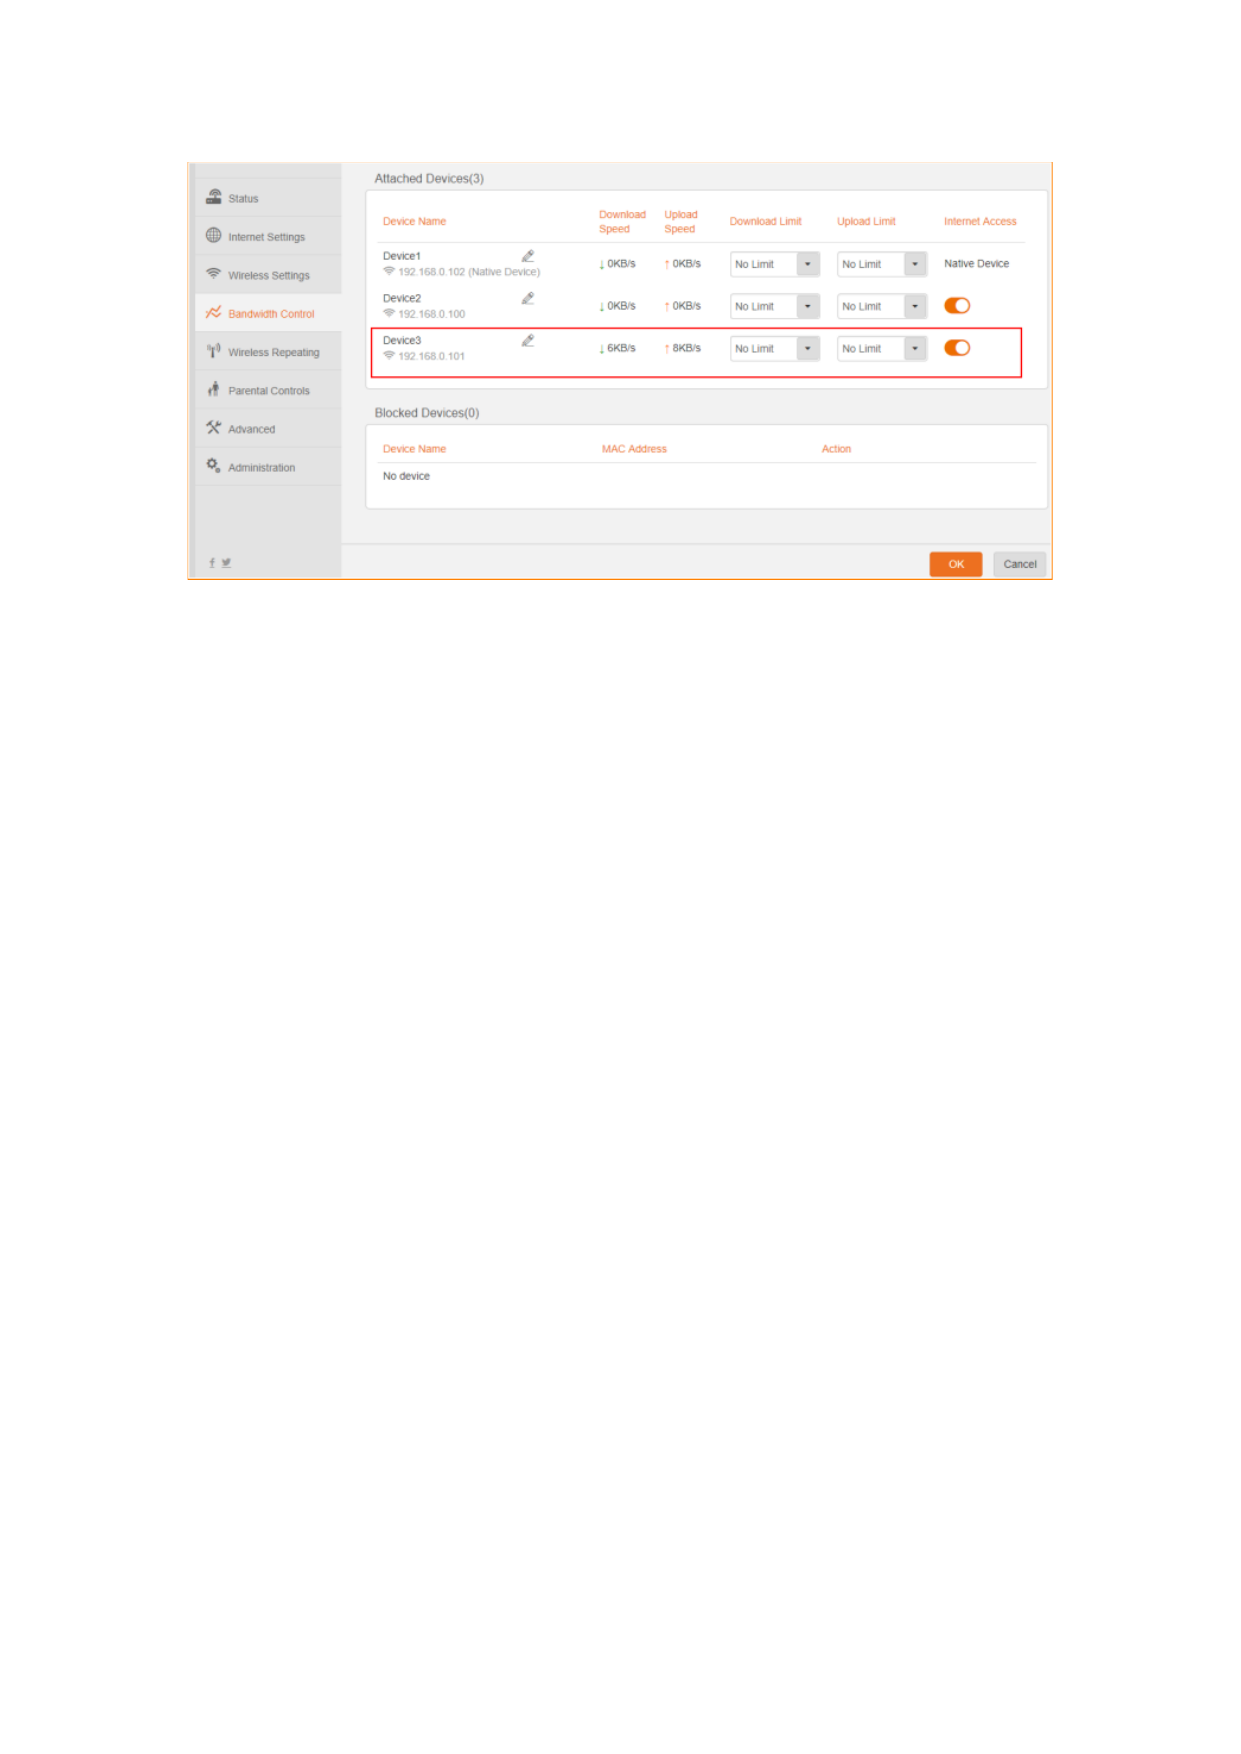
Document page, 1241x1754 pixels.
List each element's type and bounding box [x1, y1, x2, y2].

picture [187, 162, 1053, 580]
